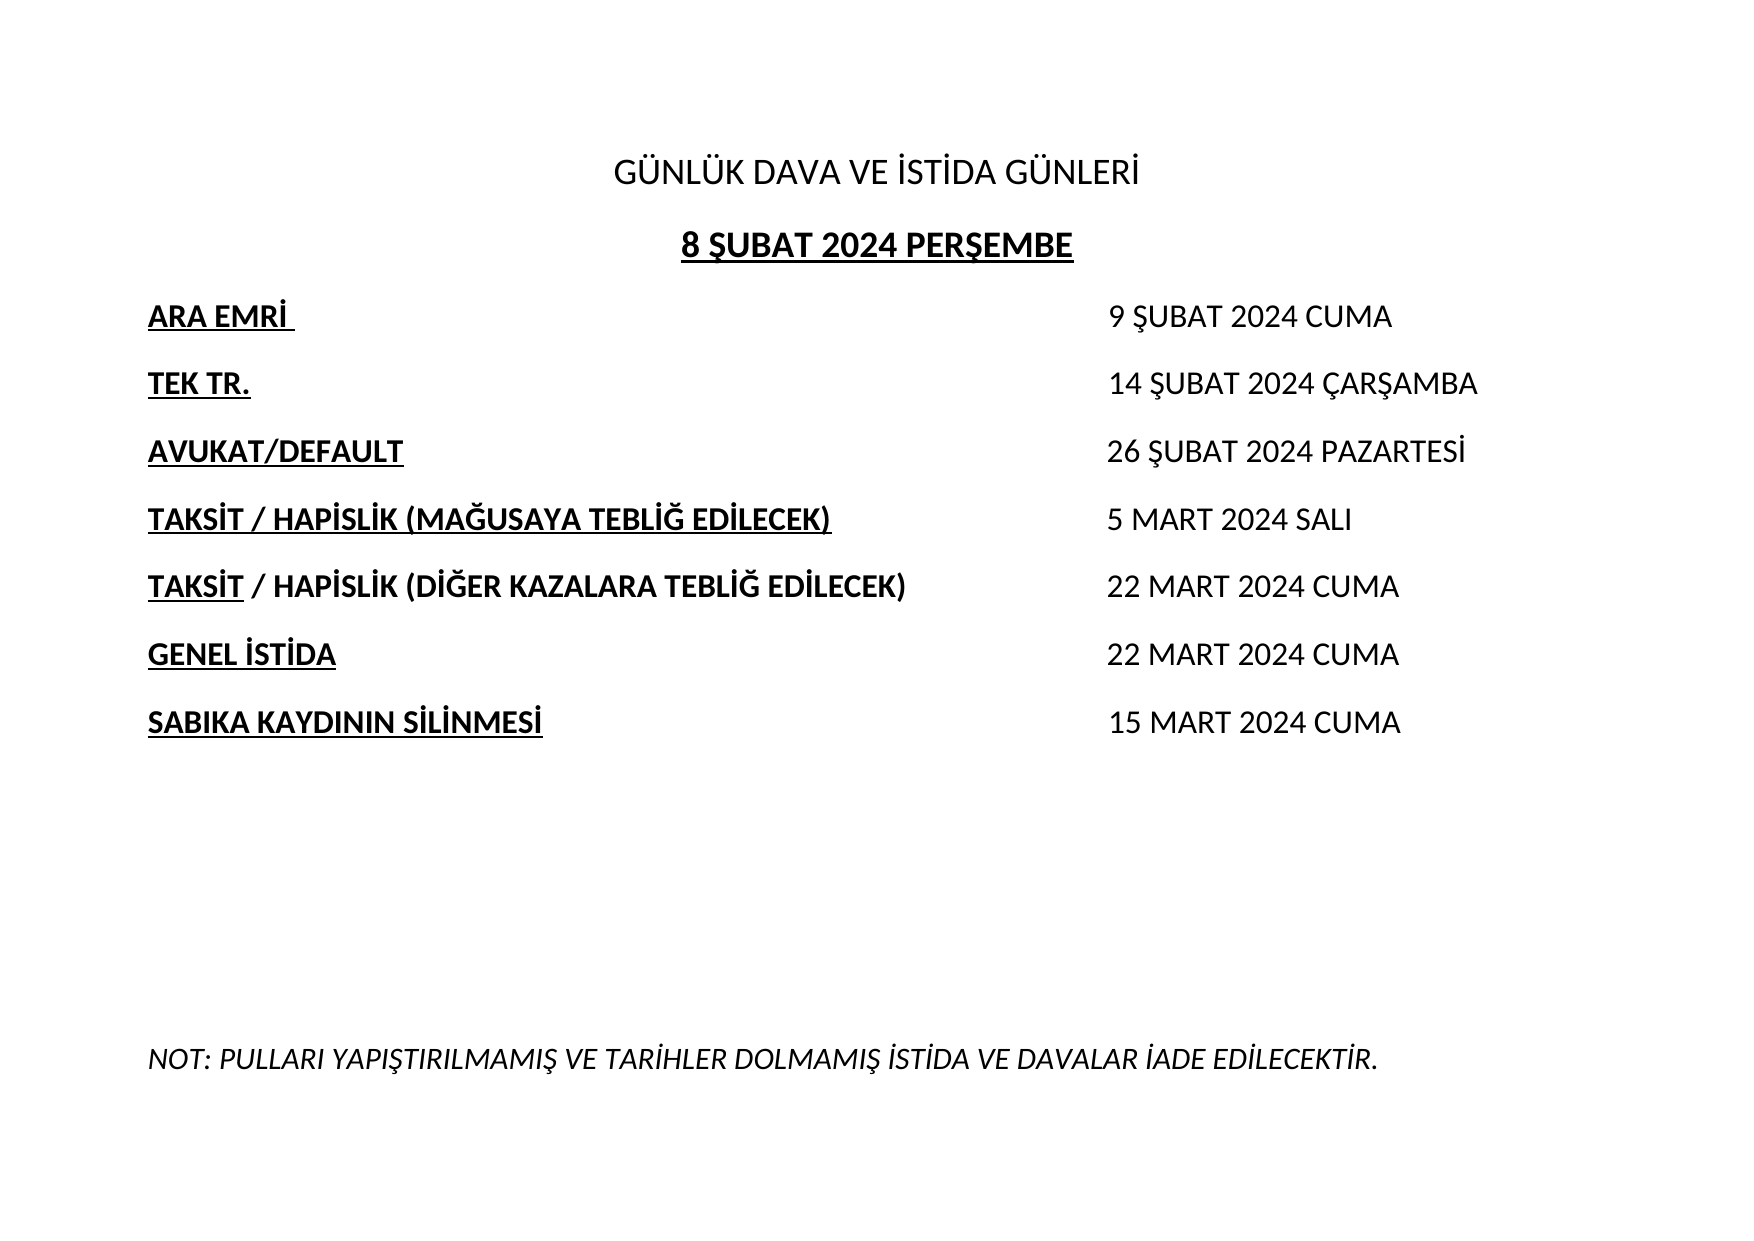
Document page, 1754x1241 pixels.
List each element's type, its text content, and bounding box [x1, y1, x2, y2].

text 8 ŞUBAT 2024 PERŞEMBE [148, 221, 1606, 267]
text ARA EMRİ 9 ŞUBAT 2024 CUMA [148, 295, 1606, 335]
text GÜNLÜK DAVA VE İSTİDA GÜNLERİ [148, 148, 1606, 193]
text AVUKAT/DEFAULT 26 ŞUBAT 2024 PAZARTESİ [148, 430, 1606, 471]
text TAKSİT / HAPİSLİK (DİĞER KAZALARA TEBLİĞ EDİLECEK) 22 MART 2024 CUMA [148, 565, 1606, 606]
text SABIKA KAYDININ SİLİNMESİ 15 MART 2024 CUMA [148, 701, 1606, 742]
text NOT: PULLARI YAPIŞTIRILMAMIŞ VE TARİHLER DOLMAMIŞ İSTİDA VE DAVALAR İADE EDİLECEKTİR. [148, 1039, 1606, 1077]
text GENEL İSTİDA 22 MART 2024 CUMA [148, 633, 1606, 673]
text TAKSİT / HAPİSLİK (MAĞUSAYA TEBLİĞ EDİLECEK) 5 MART 2024 SALI [148, 497, 1606, 538]
text TEK TR. 14 ŞUBAT 2024 ÇARŞAMBA [148, 362, 1606, 403]
